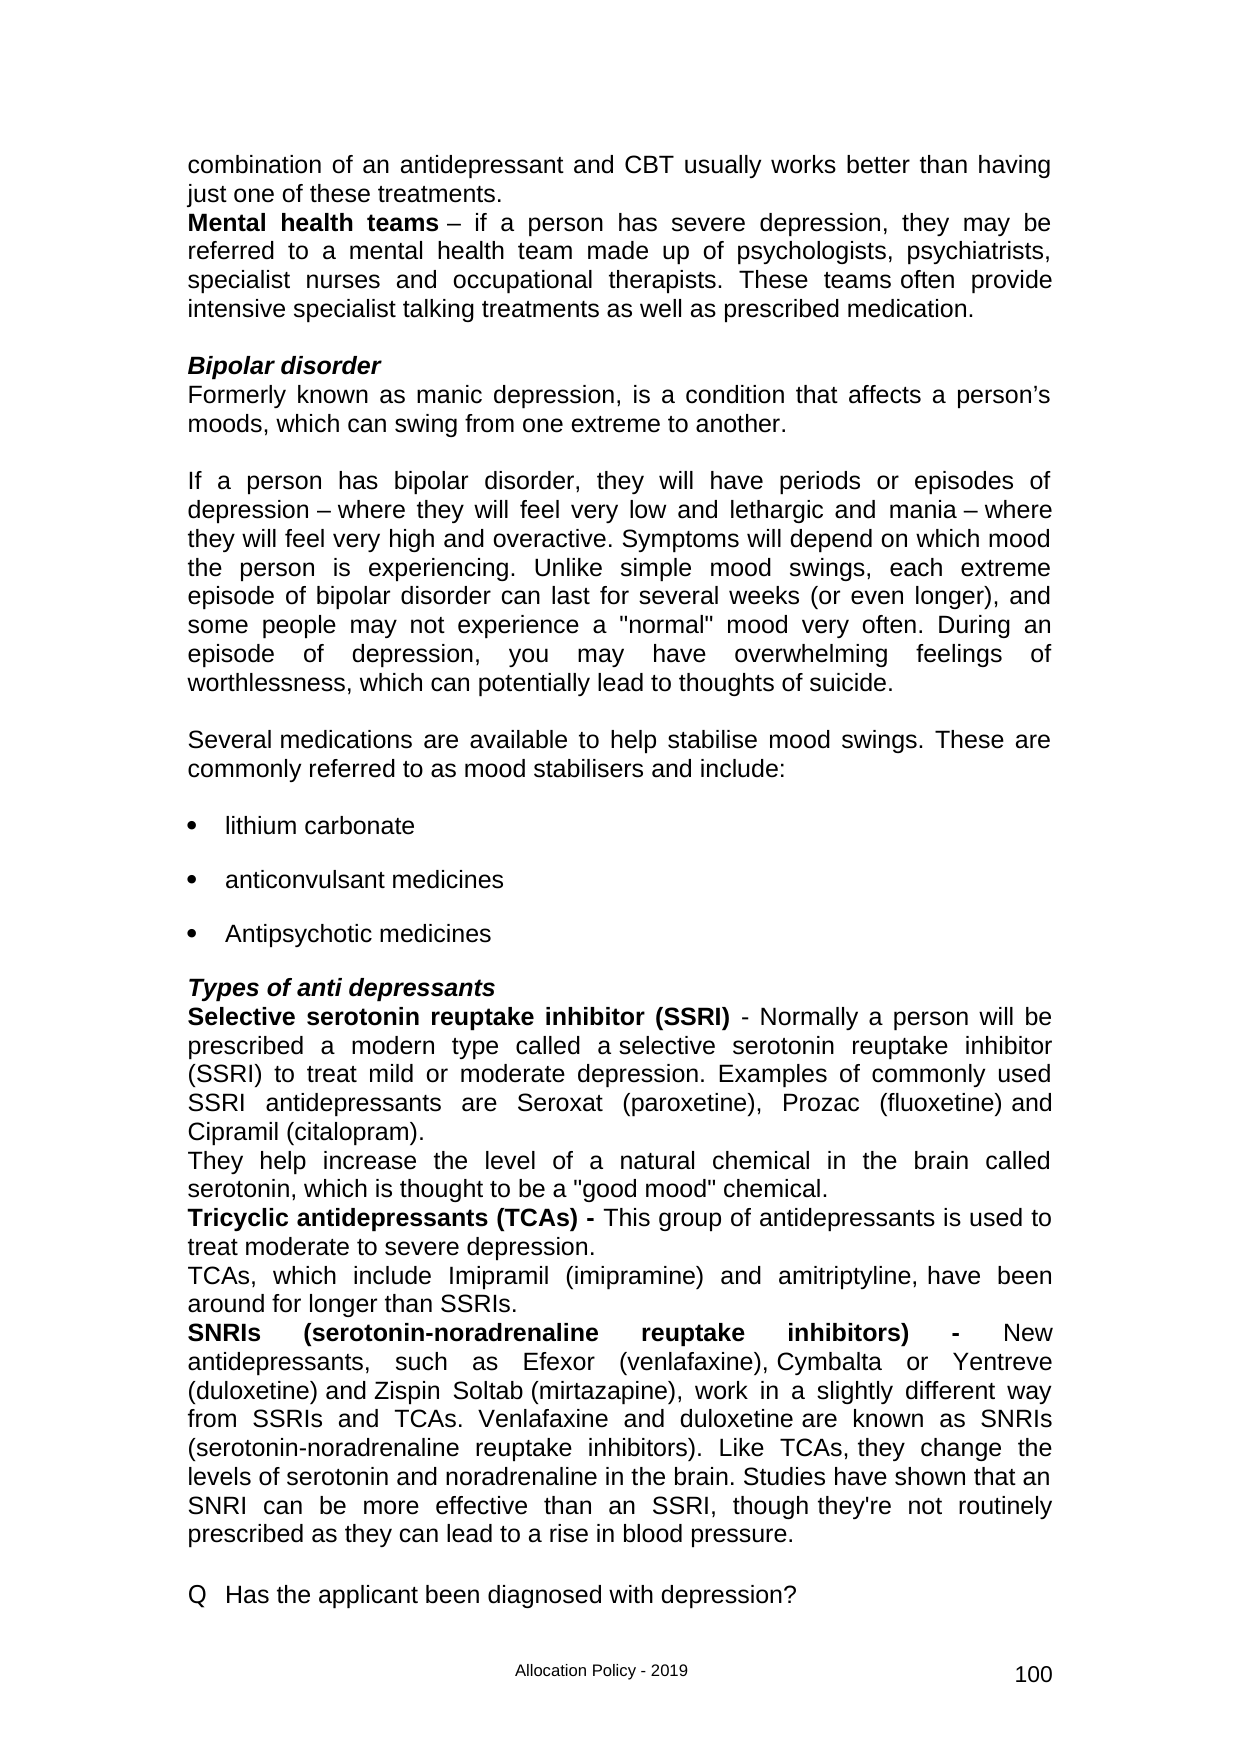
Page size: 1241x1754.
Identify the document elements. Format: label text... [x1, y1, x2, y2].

list Has the applicant been diagnosed with depression? [187, 1577, 1053, 1611]
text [187, 150, 1053, 207]
text They help increase the level of a natural chemical in the brain called serotonin, which is thought to be a "good mood" chemical. [187, 1146, 1053, 1203]
list Antipsychotic medicines [187, 919, 1053, 948]
text Types of anti depressants [187, 973, 1053, 1002]
text Tricyclic antidepressants (TCAs) - This group of antidepressants is used to treat moderate to severe depression. [187, 1203, 1053, 1261]
text Formerly known as manic depression, is a condition that affects a person’s moods, which can swing from one extreme to another. [187, 380, 1053, 437]
text TCAs, which include Imipramil (imipramine) and amitriptyline, have been around for longer than SSRIs. [187, 1261, 1053, 1318]
text SNRIs (serotonin-noradrenaline reuptake inhibitors) - New antidepressants, such as Efexor (venlafaxine), Cymbalta or Yentreve (duloxetine) and Zispin Soltab (mirtazapine), work in a slightly different way from SSRIs and TCAs. Venlafaxine and duloxetine are known as SNRIs (serotonin-noradrenaline reuptake inhibitors). Like TCAs, they change the levels of serotonin and noradrenaline in the brain. Studies have shown that an SNRI can be more effective than an SSRI, though they're not routinely prescribed as they can lead to a rise in blood pressure. [187, 1318, 1053, 1548]
text Bipolar disorder [187, 351, 1053, 380]
list anticonvulsant medicines [187, 865, 1053, 894]
text Selective serotonin reuptake inhibitor (SSRI) - Normally a person will be prescribed a modern type called a selective serotonin reuptake inhibitor (SSRI) to treat mild or moderate depression. Examples of commonly used SSRI antidepressants are Seroxat (paroxetine), Prozac (fluoxetine) and Cipramil (citalopram). [187, 1002, 1053, 1146]
text If a person has bipolar disorder, they will have periods or episodes of depression – where they will feel very low and lethargic and mania – where they will feel very high and overactive. Symptoms will depend on which mood the person is experiencing. Unlike simple mood swings, each extreme episode of bipolar disorder can last for several weeks (or even longer), and some people may not experience a "normal" mood very often. During an episode of depression, you may have overwhelming feelings of worthlessness, which can potentially lead to thoughts of suicide. [187, 466, 1053, 696]
text Several medications are available to help stabilise mood swings. These are commonly referred to as mood stabilisers and include: [187, 725, 1053, 782]
text Mental health teams – if a person has severe depression, they may be referred to a mental health team made up of psychologists, psychiatrists, specialist nurses and occupational therapists. These teams often provide intensive specialist talking treatments as well as prescribed medication. [187, 207, 1053, 322]
list lithium carbonate [187, 811, 1053, 840]
